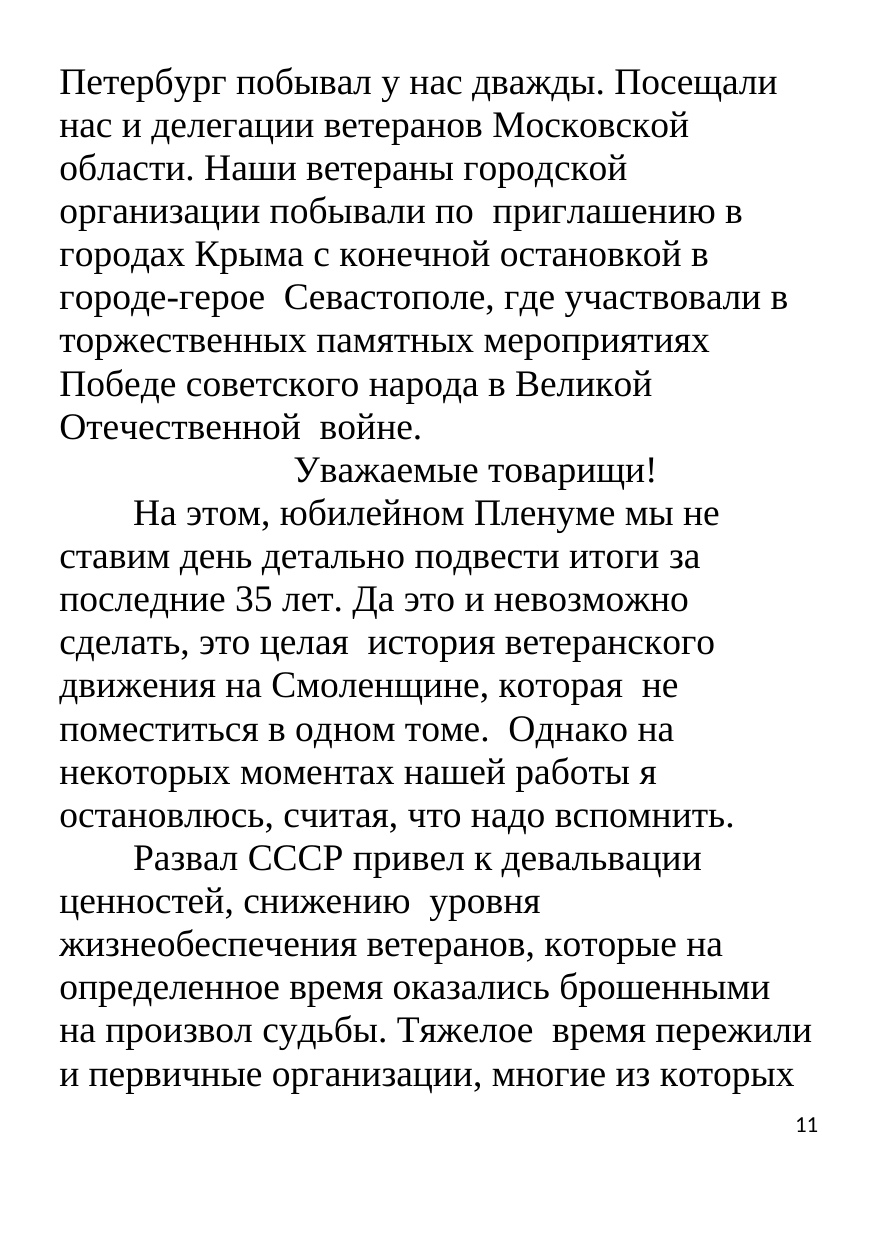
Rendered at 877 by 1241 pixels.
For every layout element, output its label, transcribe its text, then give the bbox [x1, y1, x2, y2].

list На этом, юбилейном Пленуме мы не ставим день детально подвести итоги за последние 35 лет. Да это и невозможно сделать, это целая история ветеранского движения на Смоленщине, которая не поместиться в одном томе. Однако на некоторых моментах нашей работы я остановлюсь, считая, что надо вспомнить. [59, 490, 818, 835]
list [59, 59, 818, 447]
list Уважаемые товарищи! [59, 447, 818, 490]
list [59, 835, 818, 1094]
